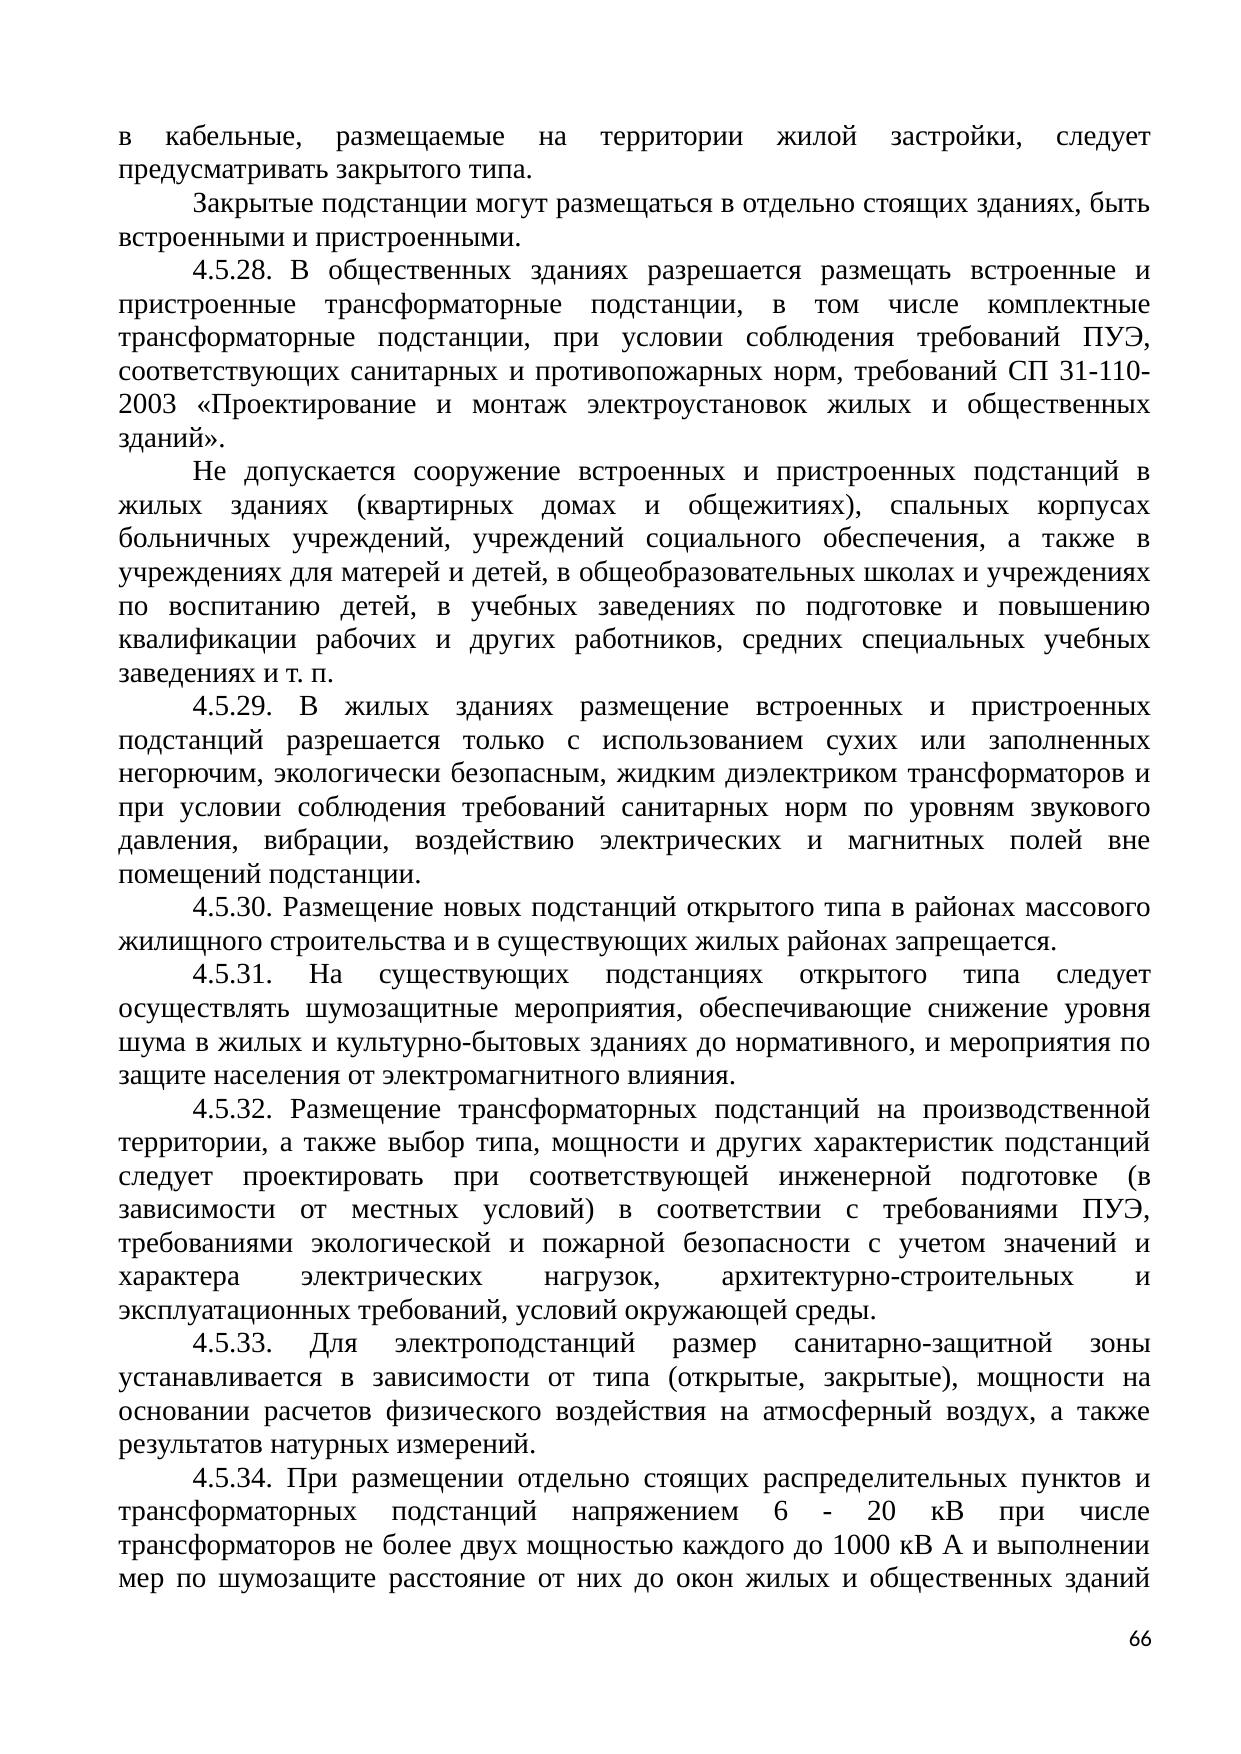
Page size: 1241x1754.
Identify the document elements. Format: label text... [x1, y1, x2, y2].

text 4.5.33. Для электроподстанций размер санитарно-защитной зоны устанавливается в зависимости от типа (открытые, закрытые), мощности на основании расчетов физического воздействия на атмосферный воздух, а также результатов натурных измерений. [118, 1326, 1152, 1460]
text 4.5.28. В общественных зданиях разрешается размещать встроенные и пристроенные трансформаторные подстанции, в том числе комплектные трансформаторные подстанции, при условии соблюдения требований ПУЭ, соответствующих санитарных и противопожарных норм, требований СП 31-110-2003 «Проектирование и монтаж электроустановок жилых и общественных зданий». [118, 252, 1152, 453]
text Не допускается сооружение встроенных и пристроенных подстанций в жилых зданиях (квартирных домах и общежитиях), спальных корпусах больничных учреждений, учреждений социального обеспечения, а также в учреждениях для матерей и детей, в общеобразовательных школах и учреждениях по воспитанию детей, в учебных заведениях по подготовке и повышению квалификации рабочих и других работников, средних специальных учебных заведениях и т. п. [118, 453, 1152, 688]
text 4.5.29. В жилых зданиях размещение встроенных и пристроенных подстанций разрешается только с использованием сухих или заполненных негорючим, экологически безопасным, жидким диэлектриком трансформаторов и при условии соблюдения требований санитарных норм по уровням звукового давления, вибрации, воздействию электрических и магнитных полей вне помещений подстанции. [118, 688, 1152, 889]
text 4.5.30. Размещение новых подстанций открытого типа в районах массового жилищного строительства и в существующих жилых районах запрещается. [118, 889, 1152, 957]
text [118, 118, 1152, 185]
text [118, 1460, 1152, 1594]
text 4.5.32. Размещение трансформаторных подстанций на производственной территории, а также выбор типа, мощности и других характеристик подстанций следует проектировать при соответствующей инженерной подготовке (в зависимости от местных условий) в соответствии с требованиями ПУЭ, требованиями экологической и пожарной безопасности с учетом значений и характера электрических нагрузок, архитектурно-строительных и эксплуатационных требований, условий окружающей среды. [118, 1091, 1152, 1326]
text 4.5.31. На существующих подстанциях открытого типа следует осуществлять шумозащитные мероприятия, обеспечивающие снижение уровня шума в жилых и культурно-бытовых зданиях до нормативного, и мероприятия по защите населения от электромагнитного влияния. [118, 957, 1152, 1091]
text Закрытые подстанции могут размещаться в отдельно стоящих зданиях, быть встроенными и пристроенными. [118, 185, 1152, 252]
